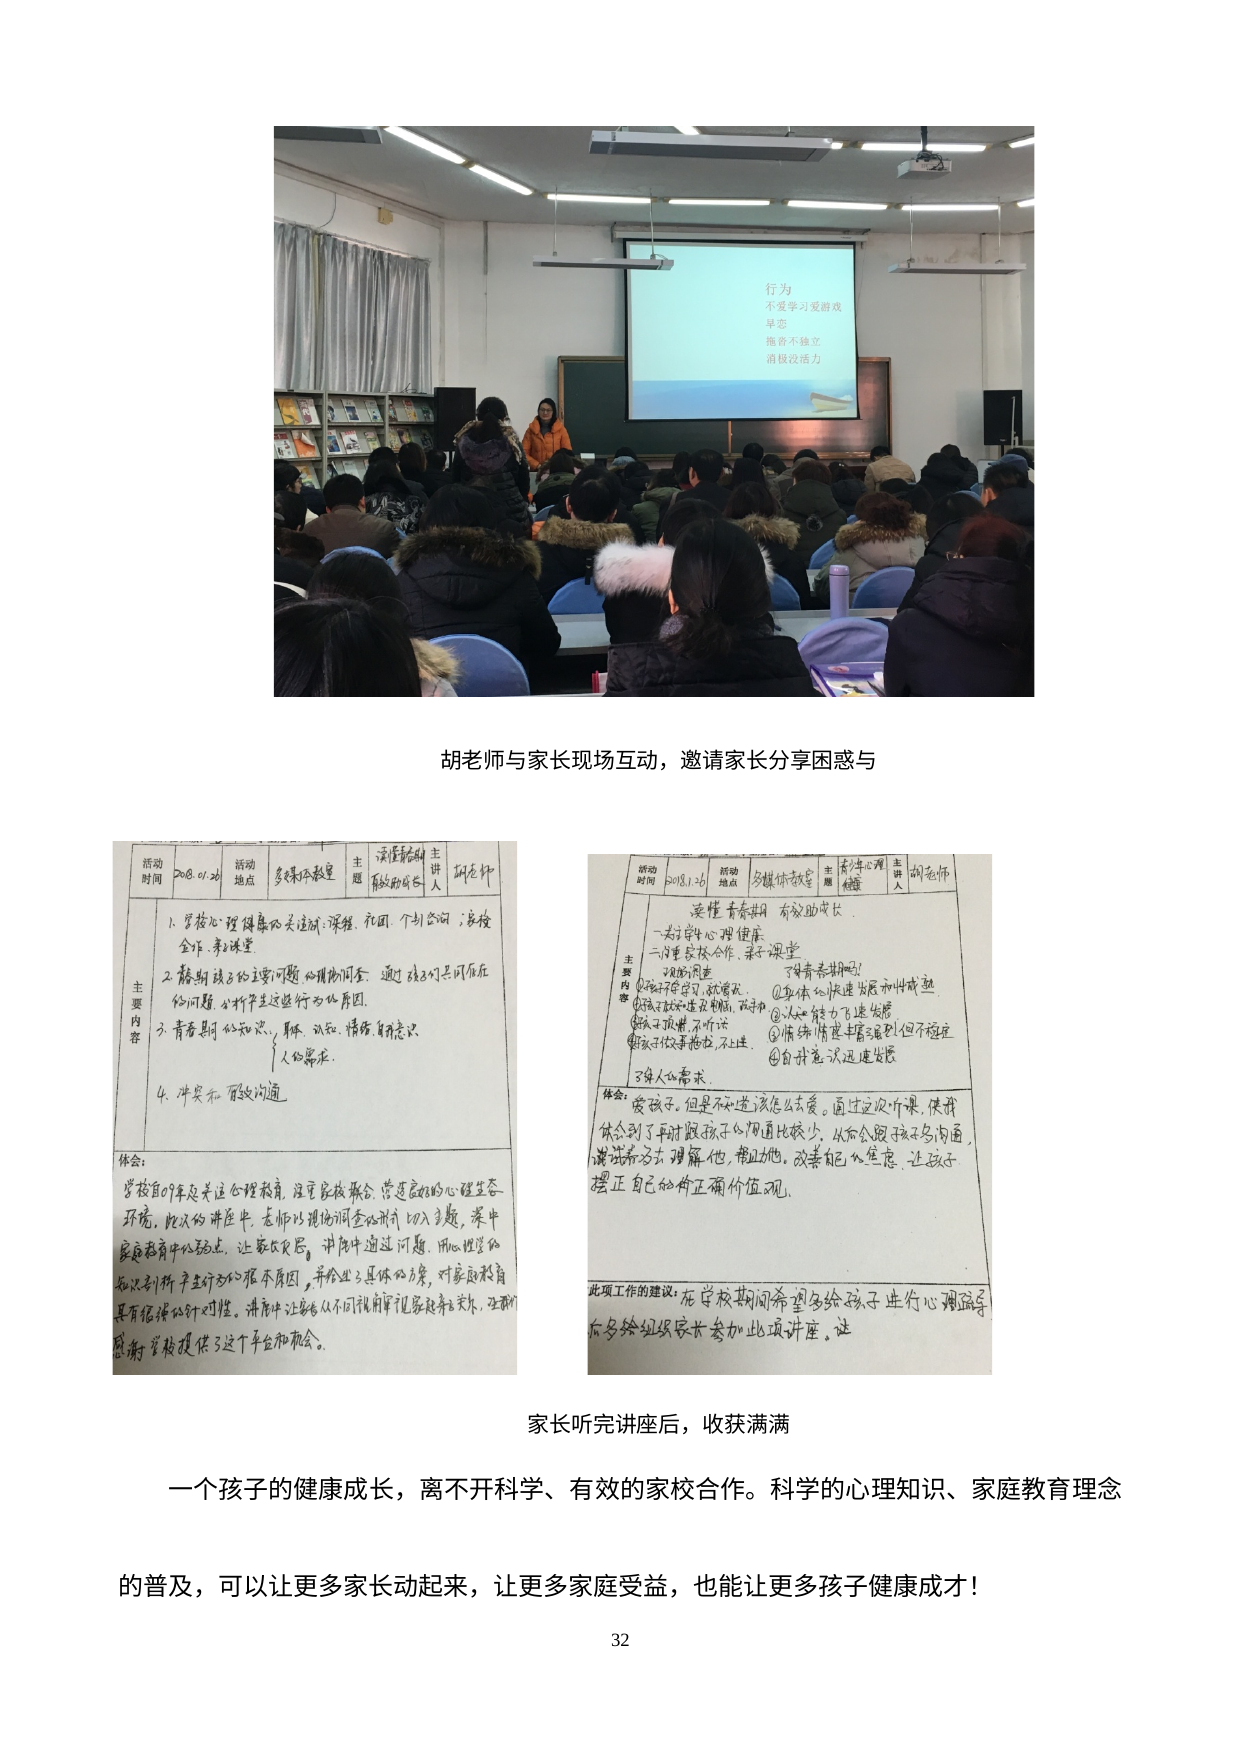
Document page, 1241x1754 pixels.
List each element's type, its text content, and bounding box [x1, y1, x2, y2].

text 胡老师与家长现场互动，邀请家长分享困惑与 [118, 742, 1122, 775]
picture [587, 854, 993, 1375]
picture [273, 126, 1035, 697]
text 一个孩子的健康成长，离不开科学、有效的家校合作。科学的心理知识、家庭教育理念的普及，可以让更多家长动起来，让更多家庭受益，也能让更多孩子健康成才！ [118, 1455, 1122, 1617]
picture [112, 841, 518, 1375]
text 家长听完讲座后，收获满满 [118, 1407, 1122, 1439]
